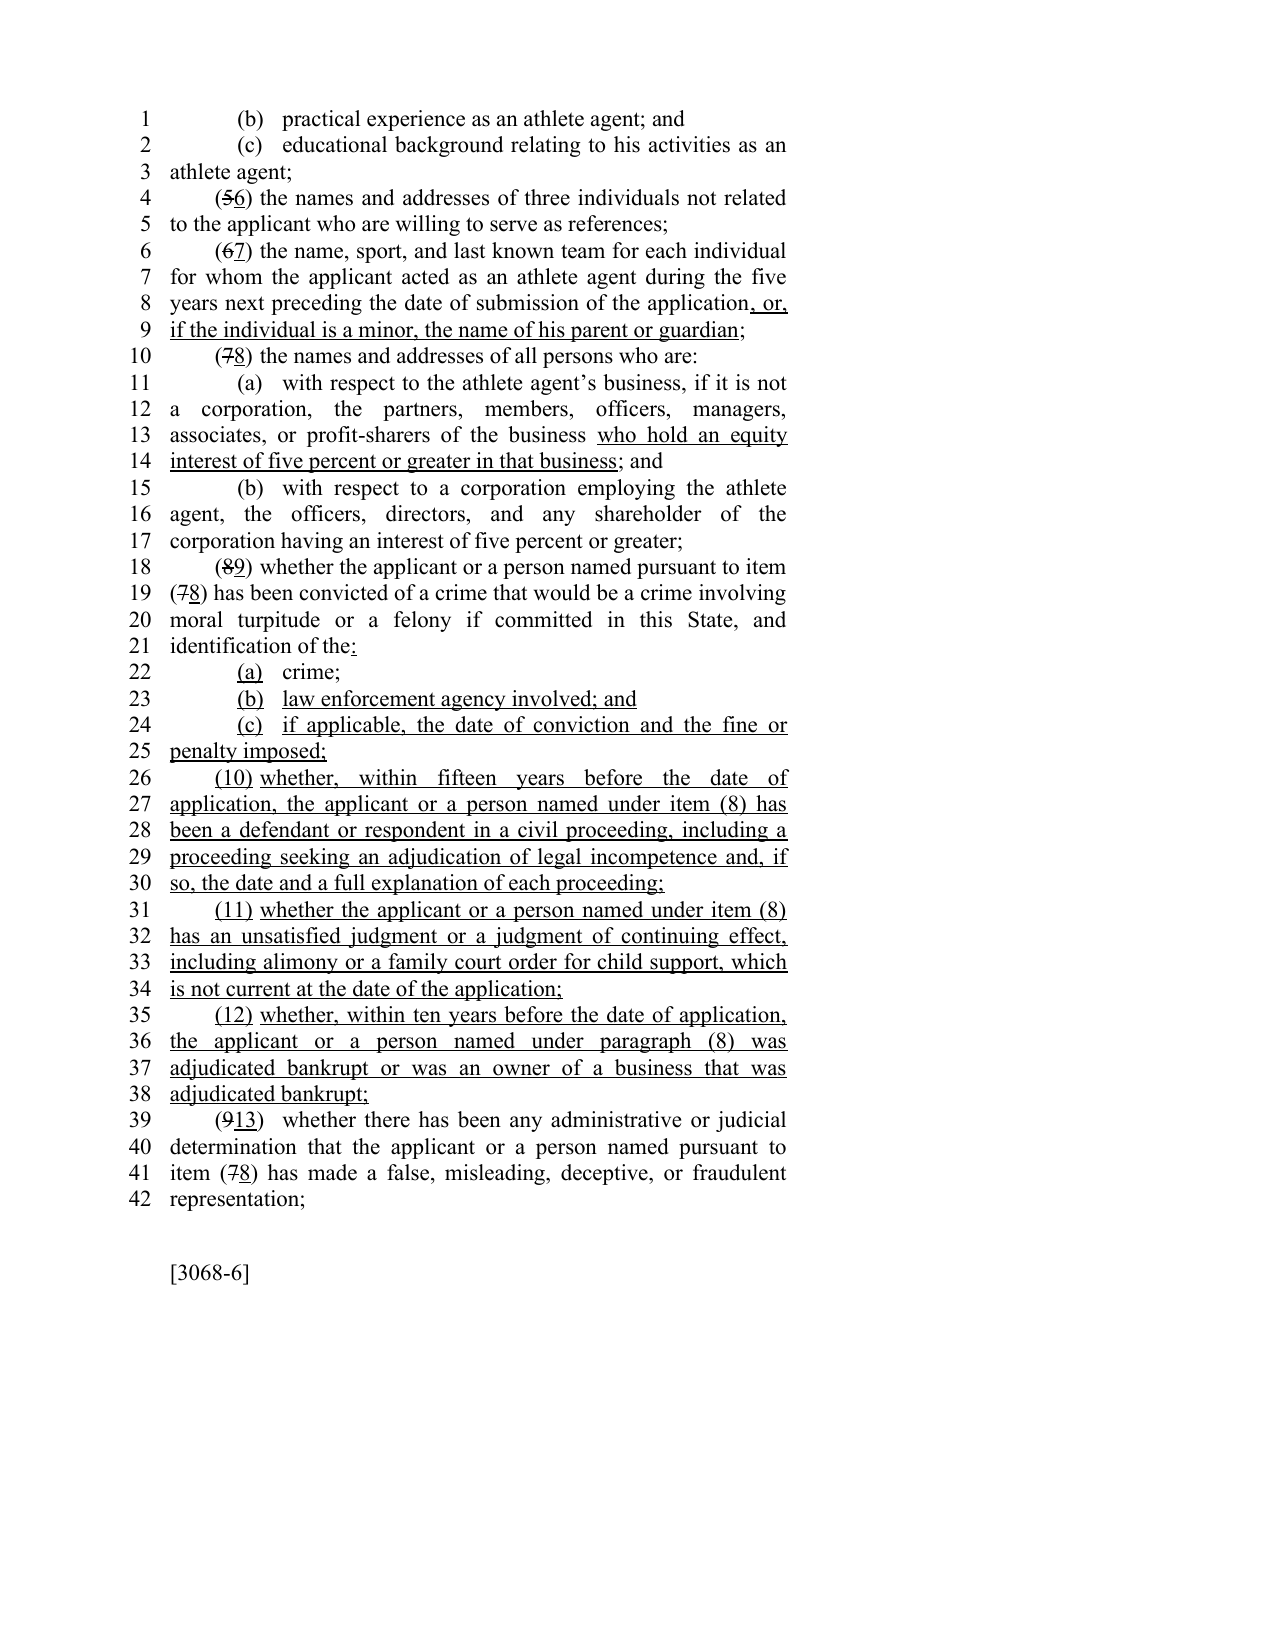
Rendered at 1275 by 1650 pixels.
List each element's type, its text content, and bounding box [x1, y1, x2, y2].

text (56) the names and addresses of three individuals not related to the applicant who are willing to serve as references; [169, 184, 787, 237]
text (10) whether, within fifteen years before the date of application, the applicant or a person named under item (8) has been a defendant or respondent in a civil proceeding, including a proceeding seeking an adjudication of legal incompetence and, if so, the date and a full explanation of each proceeding; [169, 764, 787, 813]
text (89) whether the applicant or a person named pursuant to item (78) has been convicted of a crime that would be a crime involving moral turpitude or a felony if committed in this State, and identification of the: [169, 553, 787, 658]
text (a) crime; [169, 658, 787, 685]
text (b) practical experience as an athlete agent; and [169, 105, 787, 131]
text (12) whether, within ten years before the date of application, the applicant or a person named under paragraph (8) was adjudicated bankrupt or was an owner of a business that was adjudicated bankrupt; [169, 1051, 787, 1077]
text (c) if applicable, the date of conviction and the fine or penalty imposed; [169, 711, 787, 764]
text (c) educational background relating to his activities as an athlete agent; [169, 131, 787, 184]
text (67) the name, sport, and last known team for each individual for whom the applicant acted as an athlete agent during the five years next preceding the date of submission of the application, or, if the individual is a minor, the name of his parent or guardian; [169, 237, 787, 342]
text (78) the names and addresses of all persons who are: [169, 342, 787, 368]
text (b) law enforcement agency involved; and [169, 685, 787, 711]
text (b) with respect to a corporation employing the athlete agent, the officers, directors, and any shareholder of the corporation having an interest of five percent or greater; [169, 474, 787, 553]
text (12) whether, within ten years before the date of application, the applicant or a person named under paragraph (8) was adjudicated bankrupt or was an owner of a business that was adjudicated bankrupt; [169, 1001, 787, 1050]
text (11) whether the applicant or a person named under item (8) has an unsatisfied judgment or a judgment of continuing effect, including alimony or a family court order for child support, which is not current at the date of the application; [169, 972, 787, 1001]
text (a) with respect to the athlete agent’s business, if it is not a corporation, the partners, members, officers, managers, associates, or profit-sharers of the business who hold an equity interest of five percent or greater in that business; and [169, 368, 787, 474]
text (12) whether, within ten years before the date of application, the applicant or a person named under paragraph (8) was adjudicated bankrupt or was an owner of a business that was adjudicated bankrupt; [169, 1078, 787, 1106]
text (913) whether there has been any administrative or judicial determination that the applicant or a person named pursuant to item (78) has made a false, misleading, deceptive, or fraudulent representation; [169, 1106, 787, 1212]
text (11) whether the applicant or a person named under item (8) has an unsatisfied judgment or a judgment of continuing effect, including alimony or a family court order for child support, which is not current at the date of the application; [169, 946, 787, 971]
text (11) whether the applicant or a person named under item (8) has an unsatisfied judgment or a judgment of continuing effect, including alimony or a family court order for child support, which is not current at the date of the application; [169, 896, 787, 945]
